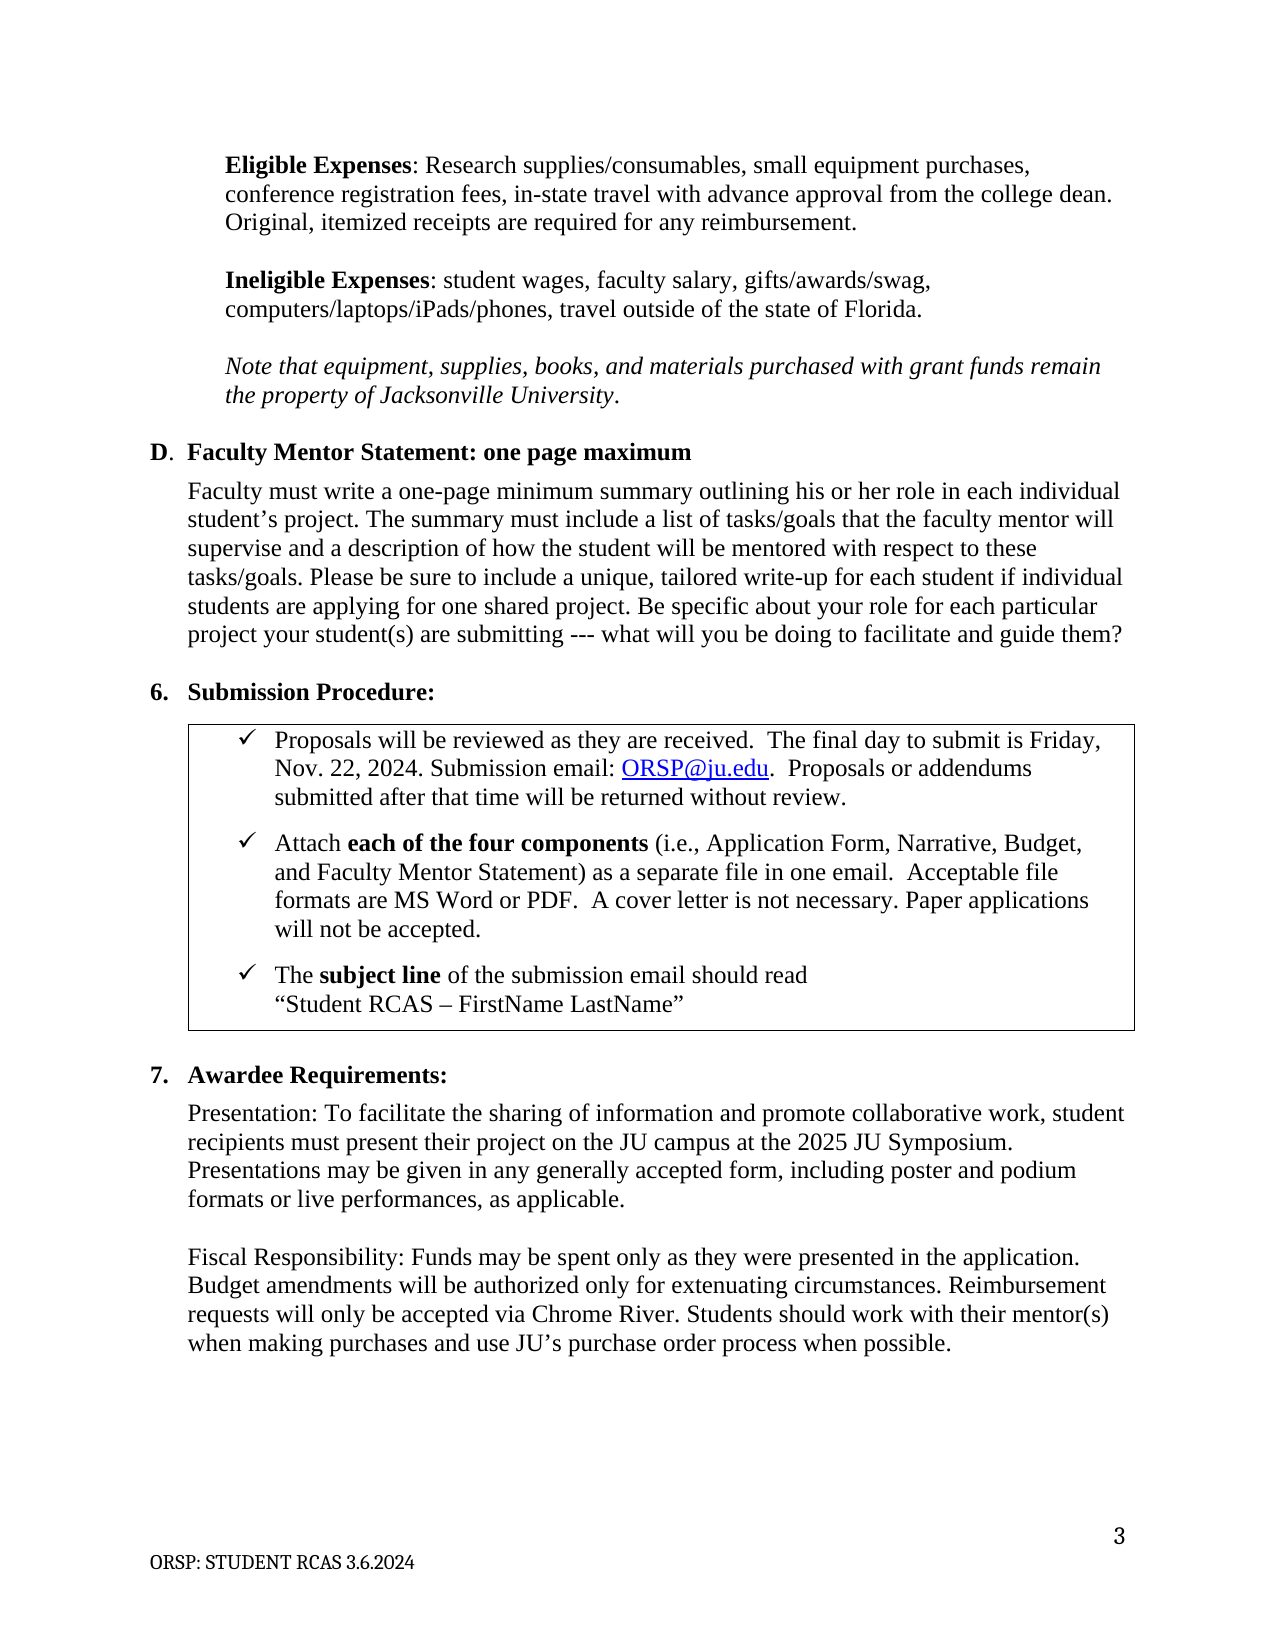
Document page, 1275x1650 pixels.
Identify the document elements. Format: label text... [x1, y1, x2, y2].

list Fiscal Responsibility: Funds may be spent only as they were presented in the application. Budget amendments will be authorized only for extenuating circumstances. Reimbursement requests will only be accepted via Chrome River. Students should work with their mentor(s) when making purchases and use JU’s purchase order process when possible. [187, 1242, 1125, 1357]
list Ineligible Expenses: student wages, faculty salary, gifts/awards/swag, computers/laptops/iPads/phones, travel outside of the state of Florida. [225, 265, 1125, 322]
list Presentation: To facilitate the sharing of information and promote collaborative work, student recipients must present their project on the JU campus at the 2025 JU Symposium. Presentations may be given in any generally accepted form, including poster and podium formats or live performances, as applicable. [187, 1098, 1125, 1213]
list Faculty must write a one-page minimum summary outlining his or her role in each individual student’s project. The summary must include a list of tasks/goals that the faculty mentor will supervise and a description of how the student will be mentored with respect to these tasks/goals. Please be sure to include a unique, tailored write-up for each student if individual students are applying for one shared project. Be specific about your role for each particular project your student(s) are submitting --- what will you be doing to facilitate and guide them? [187, 476, 1125, 648]
table_header Proposals will be reviewed as they are received. The final day to submit is Friday, Nov. 22, 2024. Submission email: ORSP@ju.edu. Proposals or addendums submitted after that time will be returned without review. [189, 725, 1134, 823]
list Eligible Expenses: Research supplies/consumables, small equipment purchases, conference registration fees, in-state travel with advance approval from the college dean. Original, itemized receipts are required for any reimbursement. [225, 150, 1125, 265]
list D. Faculty Mentor Statement: one page maximum [150, 437, 1125, 466]
list Submission Procedure: [150, 677, 1125, 706]
table_cell Attach each of the four components (i.e., Application Form, Narrative, Budget, and Faculty Mentor Statement) as a separate file in one email. Acceptable file formats are MS Word or PDF. A cover letter is not necessary. Paper applications will not be accepted. [189, 824, 1134, 947]
list Awardee Requirements: [150, 1060, 1125, 1088]
list Note that equipment, supplies, books, and materials purchased with grant funds remain the property of Jacksonville University. [225, 351, 1125, 409]
table_cell The subject line of the submission email should read “Student RCAS – FirstName LastName” [189, 948, 1134, 1030]
